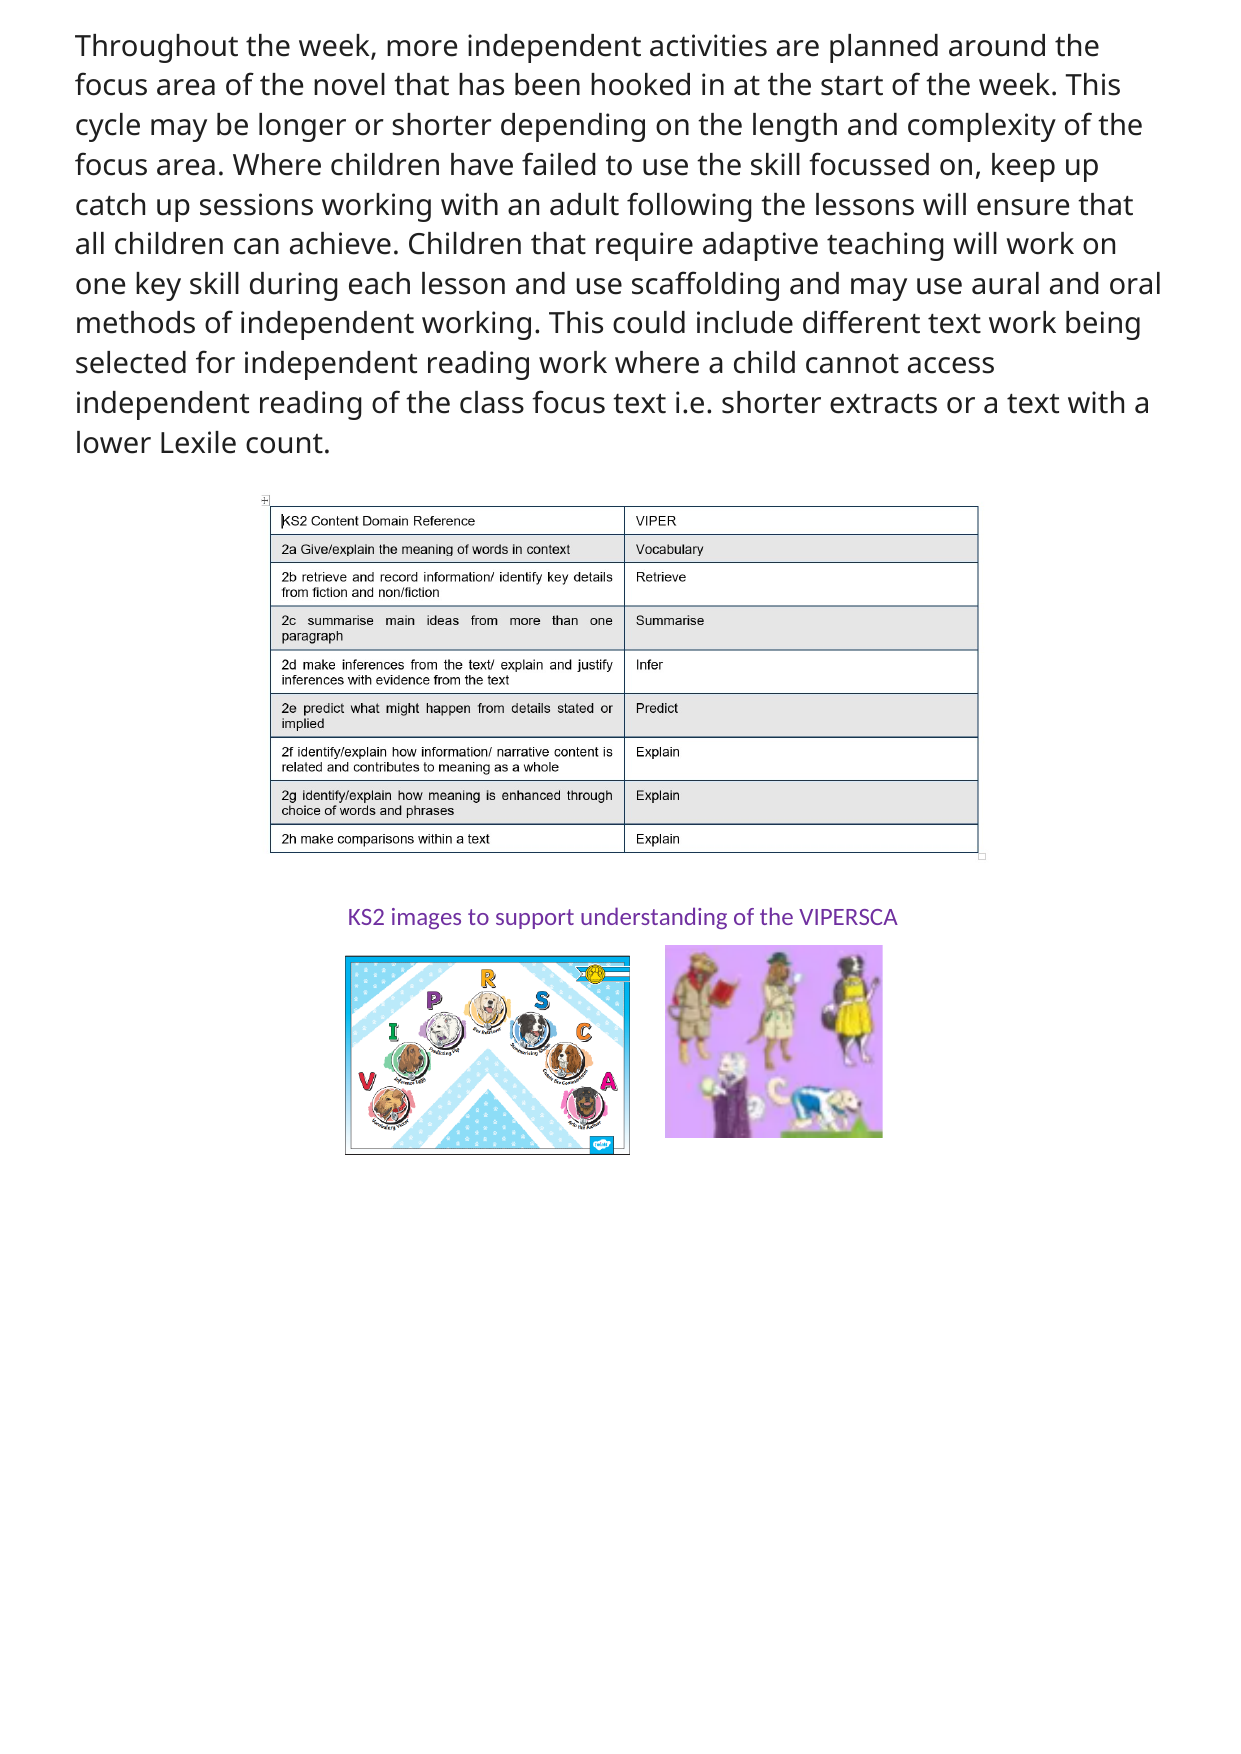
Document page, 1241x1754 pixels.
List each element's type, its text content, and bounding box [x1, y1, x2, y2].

picture [343, 953, 632, 1156]
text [73, 25, 1167, 462]
picture [665, 945, 883, 1138]
picture [261, 492, 989, 863]
text KS2 images to support understanding of the VIPERSCA [75, 901, 1165, 931]
